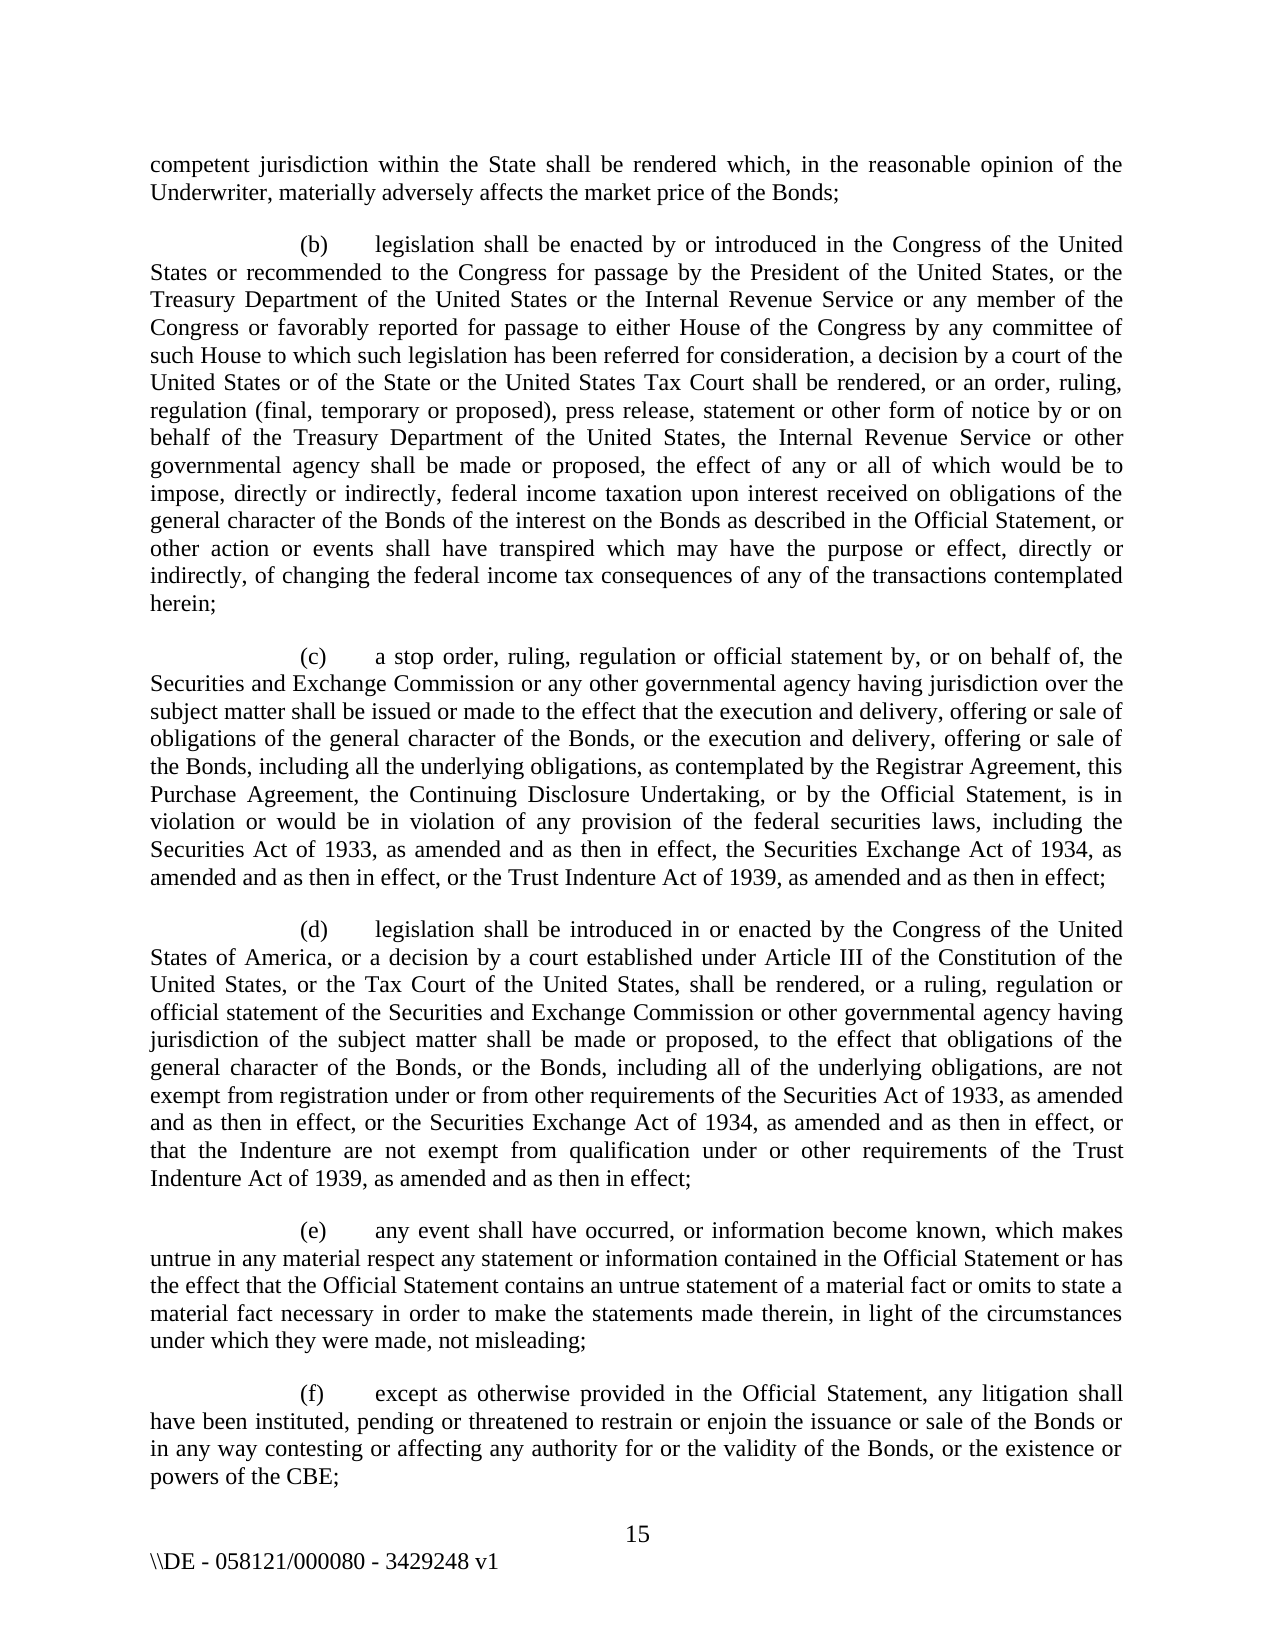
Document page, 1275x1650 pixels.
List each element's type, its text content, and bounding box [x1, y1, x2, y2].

subtitle legislation shall be enacted by or introduced in the Congress of the United States or recommended to the Congress for passage by the President of the United States, or the Treasury Department of the United States or the Internal Revenue Service or any member of the Congress or favorably reported for passage to either House of the Congress by any committee of such House to which such legislation has been referred for consideration, a decision by a court of the United States or of the State or the United States Tax Court shall be rendered, or an order, ruling, regulation (final, temporary or proposed), press release, statement or other form of notice by or on behalf of the Treasury Department of the United States, the Internal Revenue Service or other governmental agency shall be made or proposed, the effect of any or all of which would be to impose, directly or indirectly, federal income taxation upon interest received on obligations of the general character of the Bonds of the interest on the Bonds as described in the Official Statement, or other action or events shall have transpired which may have the purpose or effect, directly or indirectly, of changing the federal income tax consequences of any of the transactions contemplated herein; [150, 230, 1125, 617]
subtitle legislation shall be introduced in or enacted by the Congress of the United States of America, or a decision by a court established under Article III of the Constitution of the United States, or the Tax Court of the United States, shall be rendered, or a ruling, regulation or official statement of the Securities and Exchange Commission or other governmental agency having jurisdiction of the subject matter shall be made or proposed, to the effect that obligations of the general character of the Bonds, or the Bonds, including all of the underlying obligations, are not exempt from registration under or from other requirements of the Securities Act of 1933, as amended and as then in effect, or the Securities Exchange Act of 1934, as amended and as then in effect, or that the Indenture are not exempt from qualification under or other requirements of the Trust Indenture Act of 1939, as amended and as then in effect; [150, 915, 1125, 1191]
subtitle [150, 150, 1125, 205]
subtitle except as otherwise provided in the Official Statement, any litigation shall have been instituted, pending or threatened to restrain or enjoin the issuance or sale of the Bonds or in any way contesting or affecting any authority for or the validity of the Bonds, or the existence or powers of the CBE; [150, 1379, 1125, 1489]
subtitle any event shall have occurred, or information become known, which makes untrue in any material respect any statement or information contained in the Official Statement or has the effect that the Official Statement contains an untrue statement of a material fact or omits to state a material fact necessary in order to make the statements made therein, in light of the circumstances under which they were made, not misleading; [150, 1216, 1125, 1354]
subtitle a stop order, ruling, regulation or official statement by, or on behalf of, the Securities and Exchange Commission or any other governmental agency having jurisdiction over the subject matter shall be issued or made to the effect that the execution and delivery, offering or sale of obligations of the general character of the Bonds, or the execution and delivery, offering or sale of the Bonds, including all the underlying obligations, as contemplated by the Registrar Agreement, this Purchase Agreement, the Continuing Disclosure Undertaking, or by the Official Statement, is in violation or would be in violation of any provision of the federal securities laws, including the Securities Act of 1933, as amended and as then in effect, the Securities Exchange Act of 1934, as amended and as then in effect, or the Trust Indenture Act of 1939, as amended and as then in effect; [150, 642, 1125, 890]
